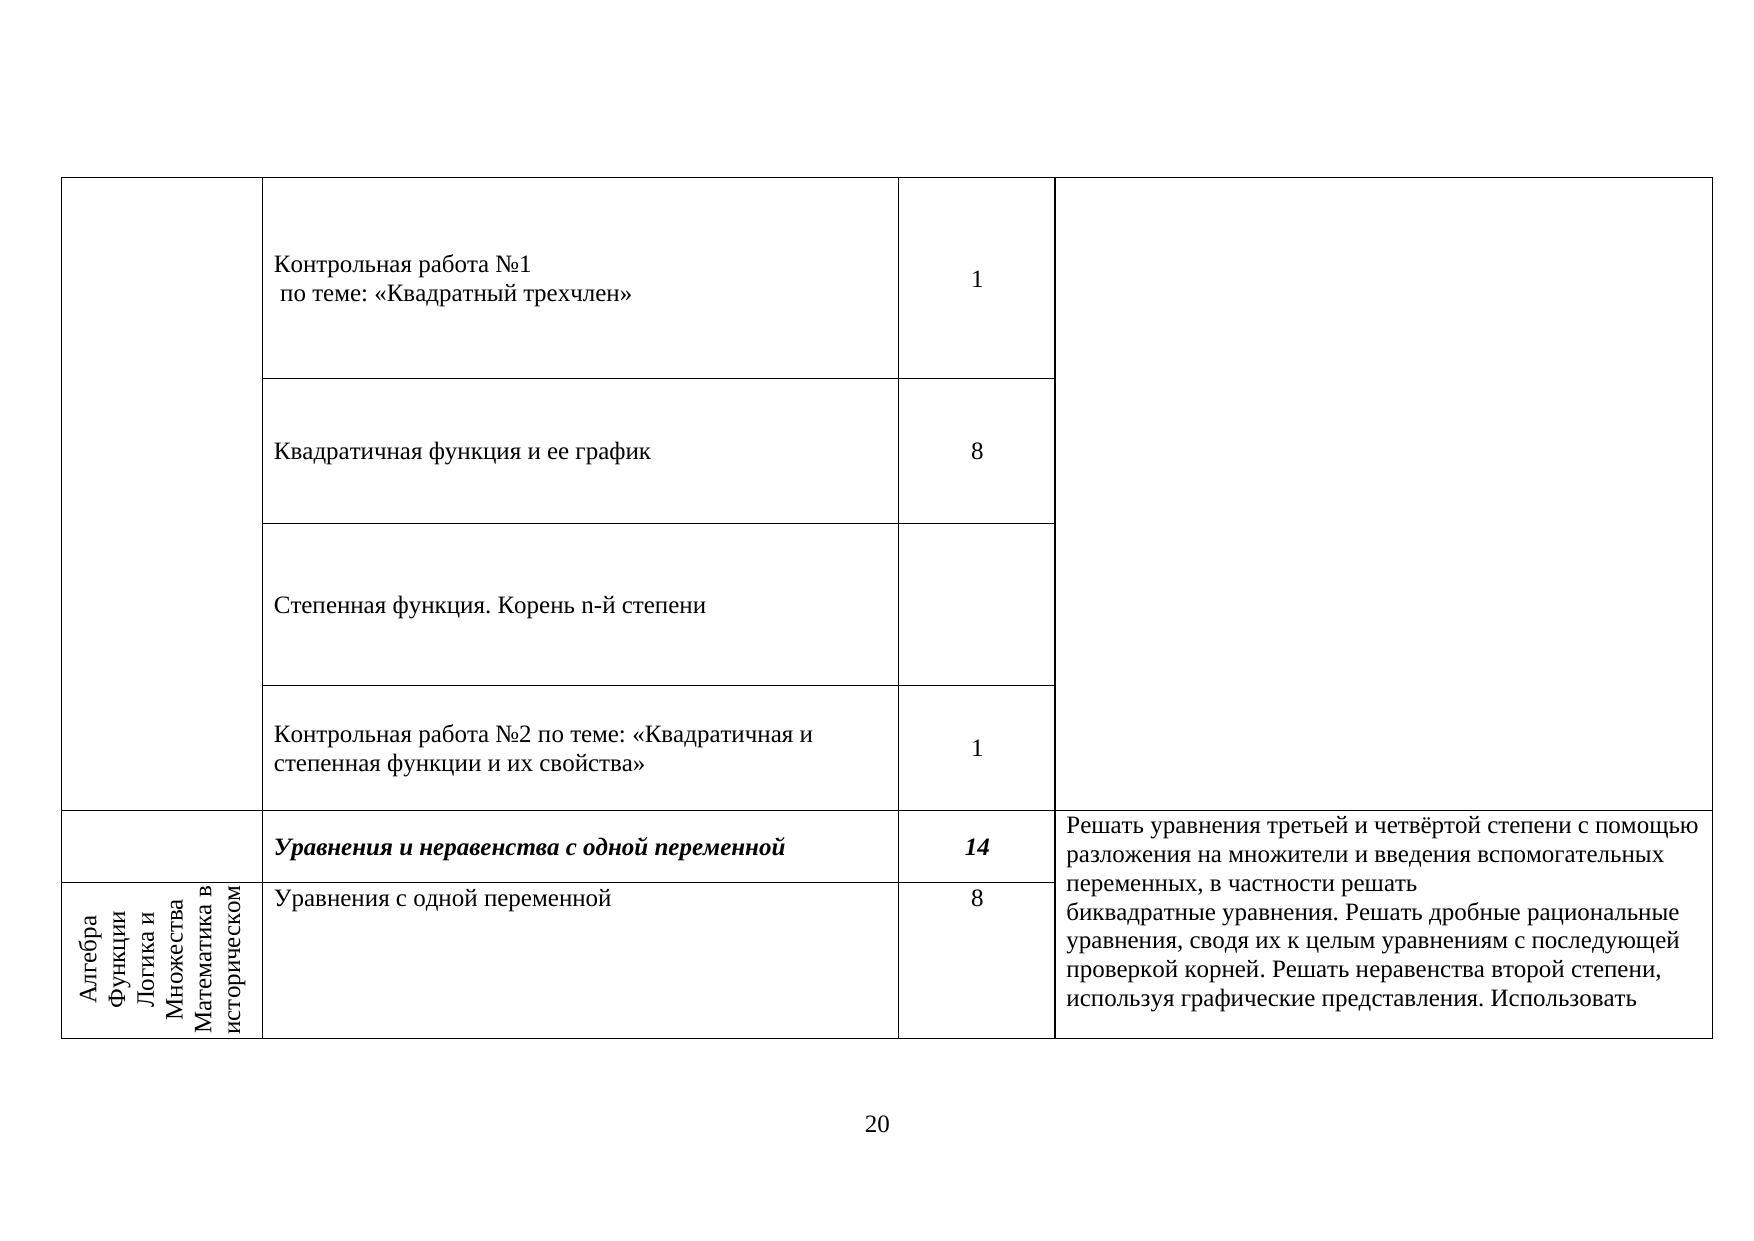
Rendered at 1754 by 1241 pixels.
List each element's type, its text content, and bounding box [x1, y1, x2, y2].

table_cell 14 [899, 811, 1054, 882]
table_cell 1 [899, 686, 1054, 809]
table_cell Квадратичная функция и ее график [263, 379, 898, 522]
table_cell Уравнения и неравенства с одной переменной [263, 811, 898, 882]
table_cell [899, 524, 1054, 685]
table_cell 8 [899, 883, 1054, 1037]
table_cell 1 [899, 178, 1054, 378]
table_cell Решать уравнения третьей и четвёртой степени с помощью разложения на множители и введения вспомогательных переменных, в частности решать биквадратные уравнения. Решать дробные рациональные уравнения, сводя их к целым уравнениям с последующей проверкой корней. Решать неравенства второй степени, используя графические представления. Использовать метод интервалов для решения несложных рациональных неравенств. Увеличивает способность к жизнедеятельности в междисциплинарном социуме. [1056, 811, 1712, 1037]
table_cell Степенная функция. Корень n-й степени [263, 524, 898, 685]
table_cell [62, 811, 262, 882]
table_cell Контрольная работа №2 по теме: «Квадратичная и степенная функции и их свойства» [263, 686, 898, 809]
table_cell Уравнения с одной переменной [263, 883, 898, 1037]
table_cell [62, 883, 262, 1037]
table_cell Контрольная работа №1 по теме: «Квадратный трехчлен» [263, 178, 898, 378]
table_cell 8 [899, 379, 1054, 522]
